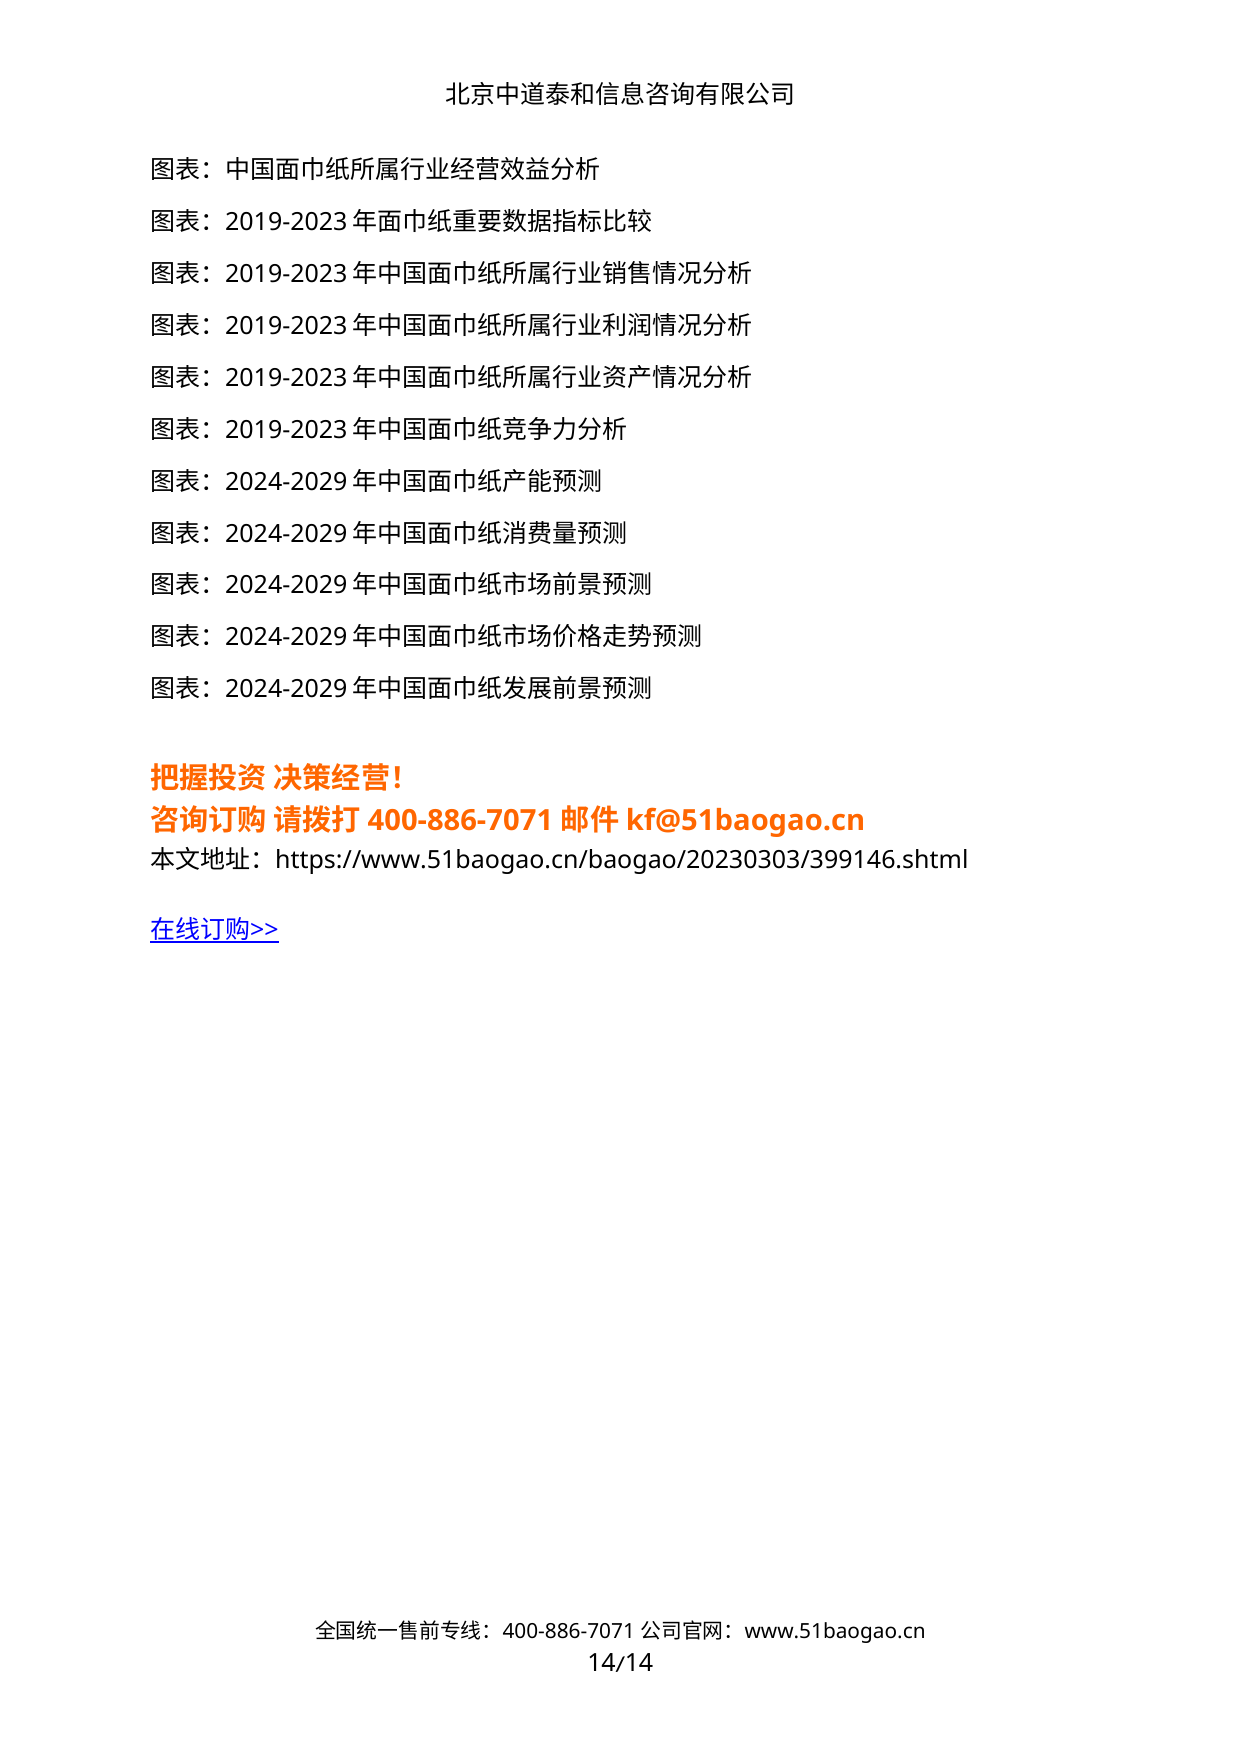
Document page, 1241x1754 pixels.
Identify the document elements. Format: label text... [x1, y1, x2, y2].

text 图表：2019-2023年中国面巾纸所属行业销售情况分析 [150, 254, 1090, 290]
text 图表：2024-2029年中国面巾纸市场前景预测 [150, 565, 1090, 601]
text 图表：2019-2023年面巾纸重要数据指标比较 [150, 202, 1090, 238]
text 图表：2019-2023年中国面巾纸所属行业资产情况分析 [150, 357, 1090, 394]
text 在线订购>> [150, 876, 1090, 946]
text 图表：中国面巾纸所属行业经营效益分析 [150, 150, 1090, 186]
text 图表：2019-2023年中国面巾纸竞争力分析 [150, 409, 1090, 446]
text 图表：2019-2023年中国面巾纸所属行业利润情况分析 [150, 306, 1090, 342]
text 图表：2024-2029年中国面巾纸产能预测 [150, 461, 1090, 497]
text 图表：2024-2029年中国面巾纸市场价格走势预测 [150, 617, 1090, 653]
text 图表：2024-2029年中国面巾纸消费量预测 [150, 513, 1090, 549]
text 图表：2024-2029年中国面巾纸发展前景预测 [150, 669, 1090, 705]
text 把握投资 决策经营！咨询订购 请拨打 400-886-7071 邮件 kf@51baogao.cn本文地址：https://www.51baogao.cn/baogao/20230303/399146.shtml [150, 721, 1090, 876]
